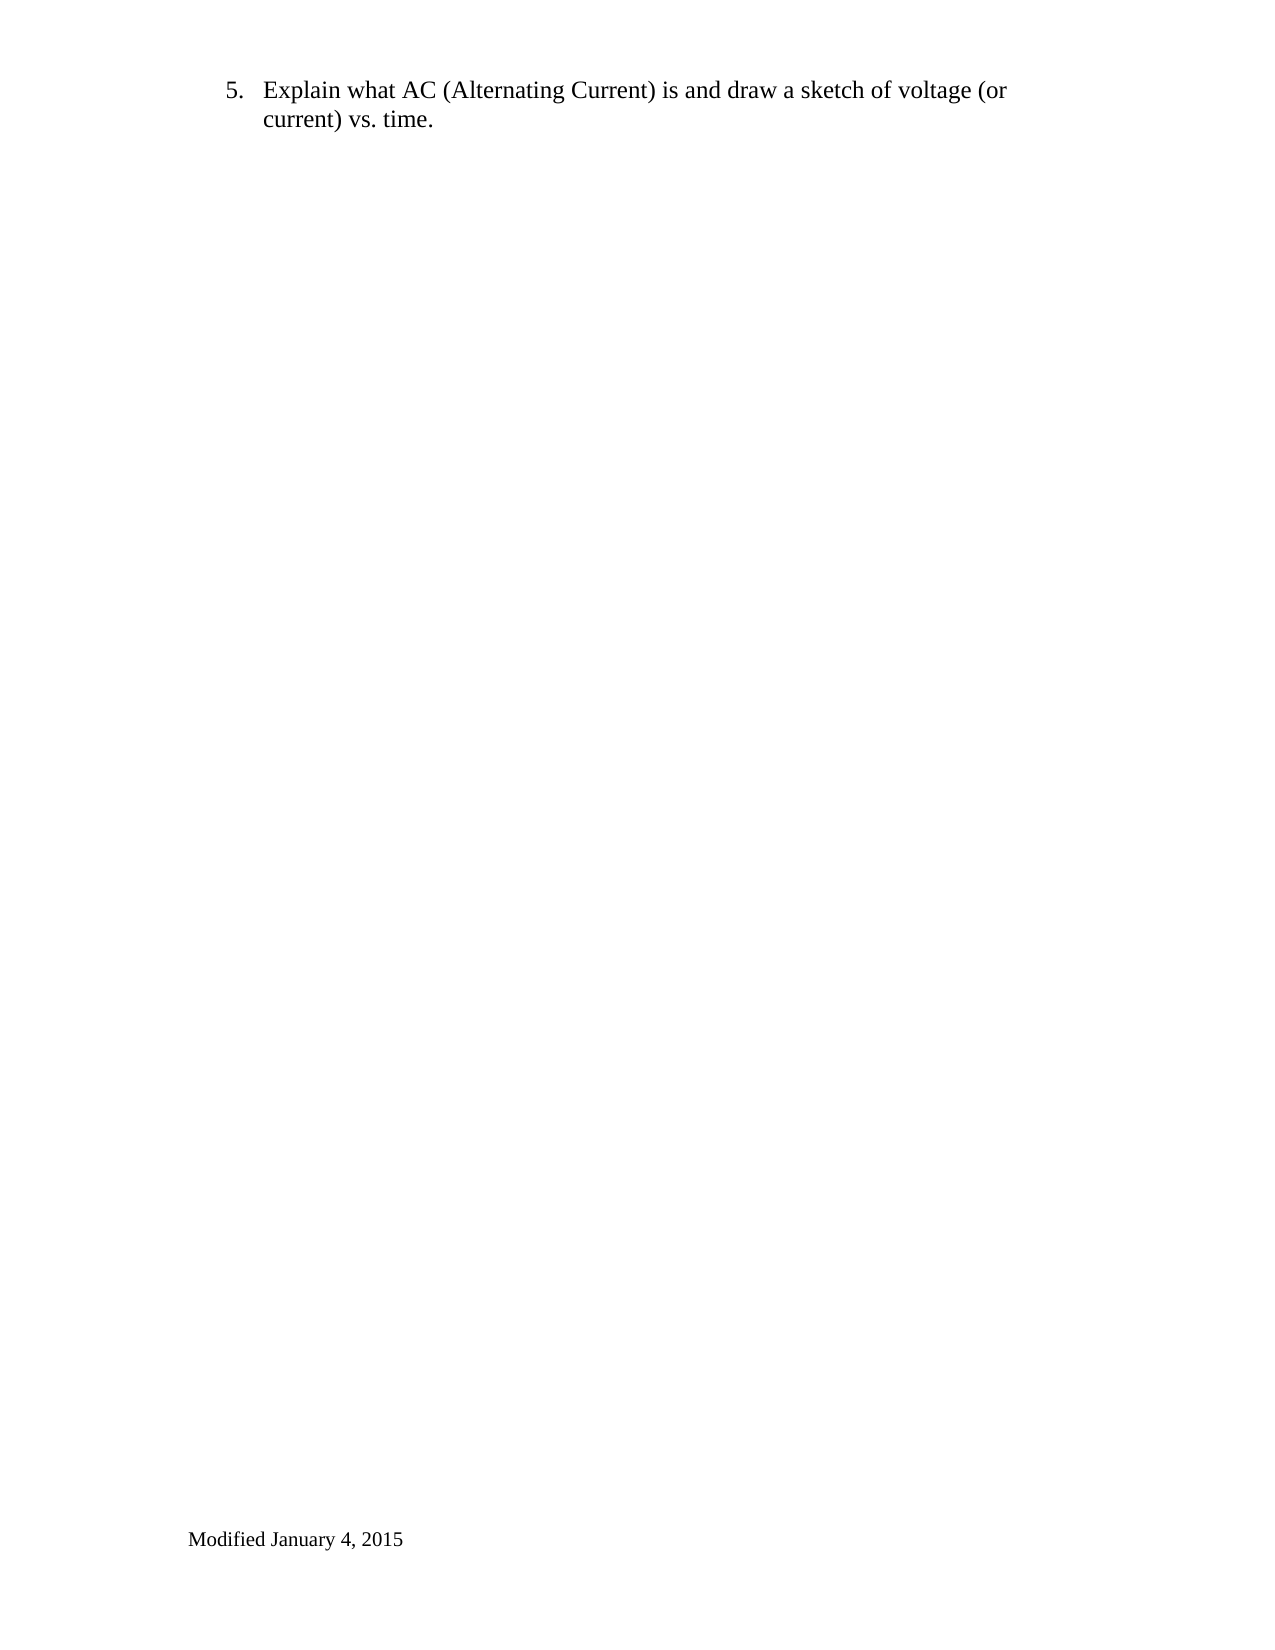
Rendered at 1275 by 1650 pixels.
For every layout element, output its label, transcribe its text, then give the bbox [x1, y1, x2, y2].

list Explain what AC (Alternating Current) is and draw a sketch of voltage (or current) vs. time. [225, 75, 1087, 132]
